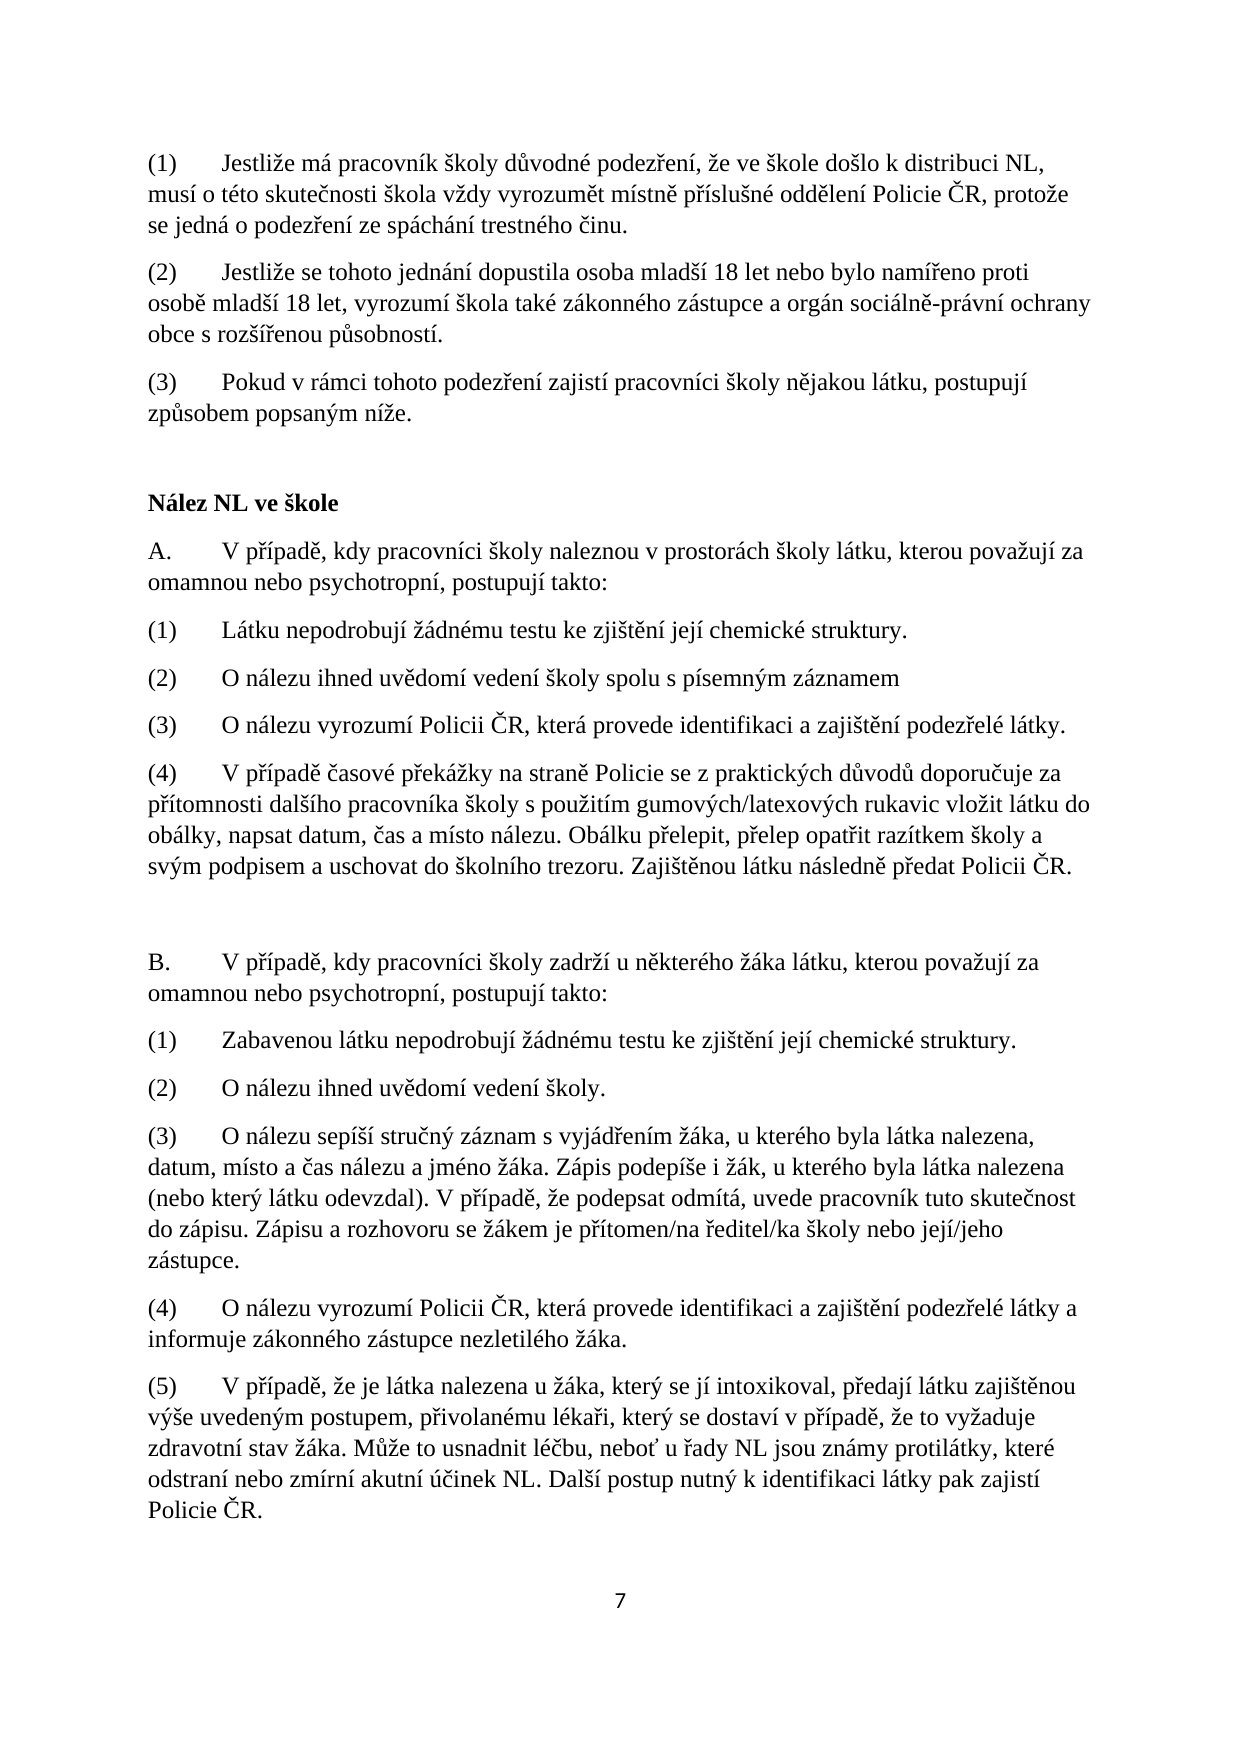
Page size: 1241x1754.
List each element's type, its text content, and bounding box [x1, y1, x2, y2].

text A. V případě, kdy pracovníci školy naleznou v prostorách školy látku, kterou považují za omamnou nebo psychotropní, postupují takto: [148, 536, 1093, 596]
text (4) V případě časové překážky na straně Policie se z praktických důvodů doporučuje za přítomnosti dalšího pracovníka školy s použitím gumových/latexových rukavic vložit látku do obálky, napsat datum, čas a místo nálezu. Obálku přelepit, přelep opatřit razítkem školy a svým podpisem a uschovat do školního trezoru. Zajištěnou látku následně předat Policii ČR. [148, 758, 1093, 880]
text (3) O nálezu sepíší stručný záznam s vyjádřením žáka, u kterého byla látka nalezena, datum, místo a čas nálezu a jméno žáka. Zápis podepíše i žák, u kterého byla látka nalezena (nebo který látku odevzdal). V případě, že podepsat odmítá, uvede pracovník tuto skutečnost do zápisu. Zápisu a rozhovoru se žákem je přítomen/na ředitel/ka školy nebo její/jeho zástupce. [148, 1121, 1093, 1274]
text (1) Látku nepodrobují žádnému testu ke zjištění její chemické struktury. [148, 615, 1093, 644]
text (3) Pokud v rámci tohoto podezření zajistí pracovníci školy nějakou látku, postupují způsobem popsaným níže. [148, 367, 1093, 427]
text (4) O nálezu vyrozumí Policii ČR, která provede identifikaci a zajištění podezřelé látky a informuje zákonného zástupce nezletilého žáka. [148, 1293, 1093, 1352]
text Nález NL ve škole [148, 488, 1093, 517]
text (1) Zabavenou látku nepodrobují žádnému testu ke zjištění její chemické struktury. [148, 1025, 1093, 1054]
text (3) O nálezu vyrozumí Policii ČR, která provede identifikaci a zajištění podezřelé látky. [148, 710, 1093, 739]
text (5) V případě, že je látka nalezena u žáka, který se jí intoxikoval, předají látku zajištěnou výše uvedeným postupem, přivolanému lékaři, který se dostaví v případě, že to vyžaduje zdravotní stav žáka. Může to usnadnit léčbu, neboť u řady NL jsou známy protilátky, které odstraní nebo zmírní akutní účinek NL. Další postup nutný k identifikaci látky pak zajistí Policie ČR. [148, 1371, 1093, 1524]
text B. V případě, kdy pracovníci školy zadrží u některého žáka látku, kterou považují za omamnou nebo psychotropní, postupují takto: [148, 947, 1093, 1006]
text (2) O nálezu ihned uvědomí vedení školy. [148, 1073, 1093, 1102]
text (1) Jestliže má pracovník školy důvodné podezření, že ve škole došlo k distribuci NL, musí o této skutečnosti škola vždy vyrozumět místně příslušné oddělení Policie ČR, protože se jedná o podezření ze spáchání trestného činu. [148, 148, 1093, 238]
text (2) Jestliže se tohoto jednání dopustila osoba mladší 18 let nebo bylo namířeno proti osobě mladší 18 let, vyrozumí škola také zákonného zástupce a orgán sociálně-právní ochrany obce s rozšířenou působností. [148, 257, 1093, 348]
text (2) O nálezu ihned uvědomí vedení školy spolu s písemným záznamem [148, 663, 1093, 691]
